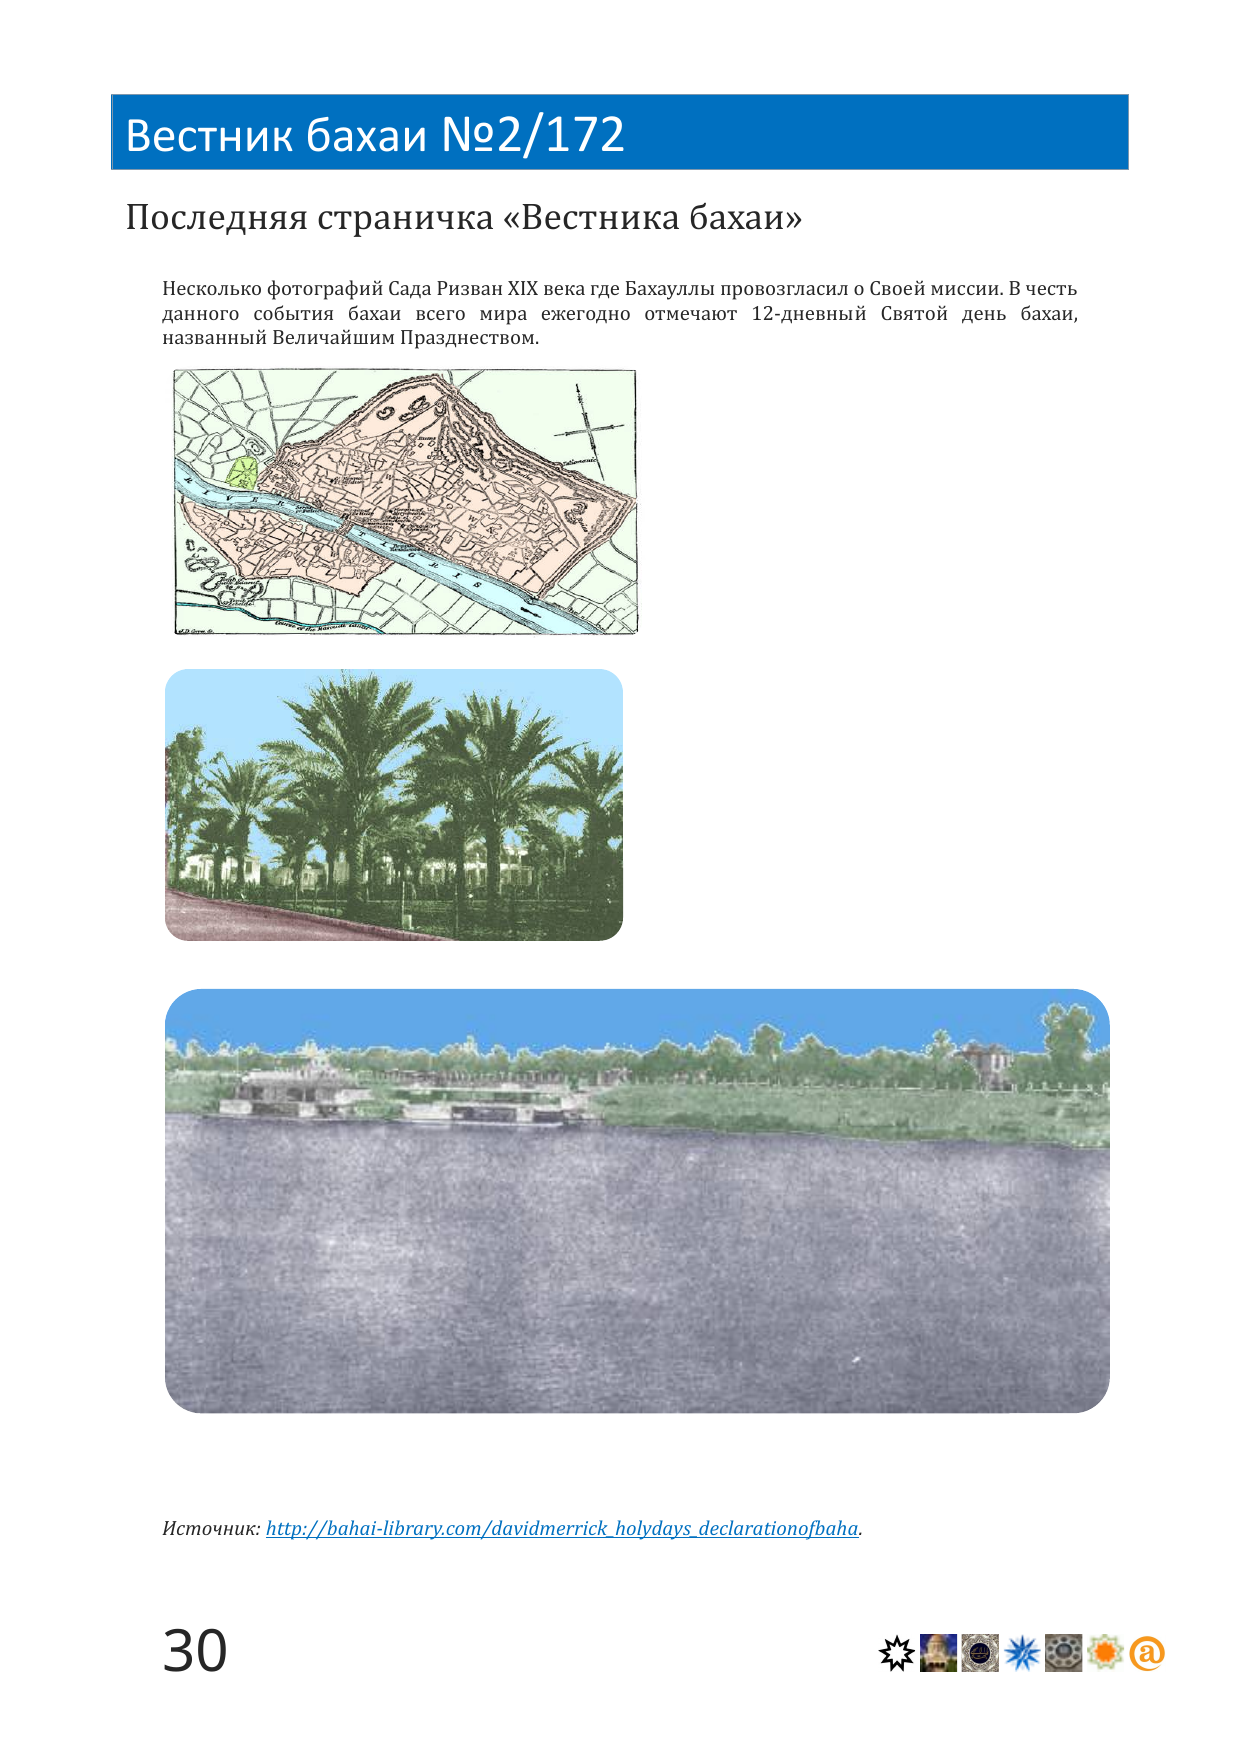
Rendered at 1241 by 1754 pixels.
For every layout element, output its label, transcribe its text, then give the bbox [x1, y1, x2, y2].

picture [920, 1634, 958, 1672]
text Последняя страничка «Вестника бахаи» [125, 194, 1116, 238]
text Несколько фотографий Сада Ризван XIX века где Бахауллы провозгласил о Своей миссии. В честь данного события бахаи всего мира ежегодно отмечают 12-дневный Святой день бахаи, названный Величайшим Празднеством. [162, 276, 1078, 349]
picture [1003, 1634, 1041, 1672]
picture [165, 988, 1110, 1414]
picture [878, 1634, 916, 1672]
picture [165, 365, 646, 638]
picture [1045, 1634, 1083, 1672]
picture [1087, 1634, 1125, 1672]
picture [961, 1634, 999, 1672]
text Источник: http://bahai-library.com/davidmerrick_holydays_declarationofbaha. [162, 1516, 1078, 1540]
picture [165, 669, 624, 941]
picture [1128, 1635, 1166, 1672]
